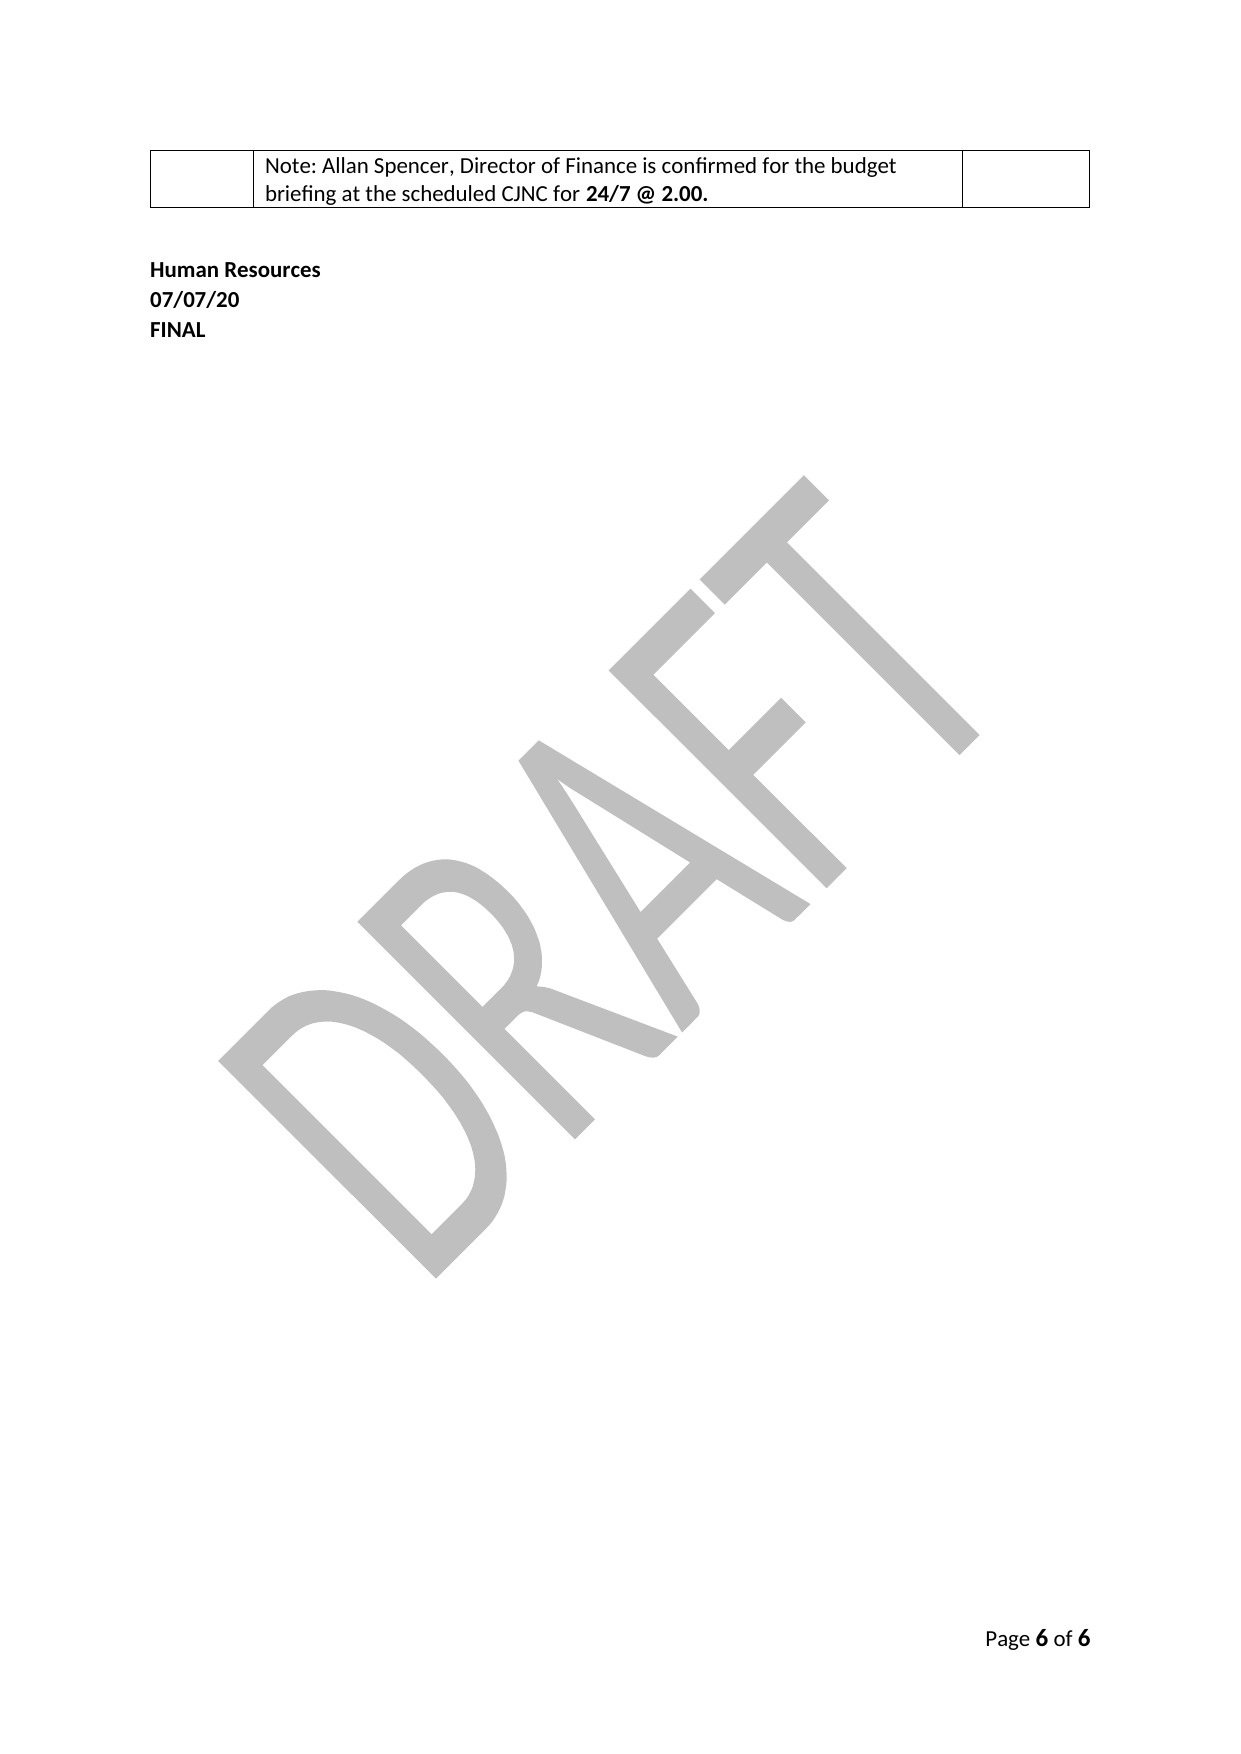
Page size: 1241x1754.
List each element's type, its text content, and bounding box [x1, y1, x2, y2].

text 07/07/20 [150, 285, 1090, 313]
table_cell [151, 151, 253, 207]
table_cell [963, 151, 1089, 207]
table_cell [254, 151, 962, 207]
text Human Resources [150, 255, 1090, 283]
text FINAL [150, 315, 1090, 343]
